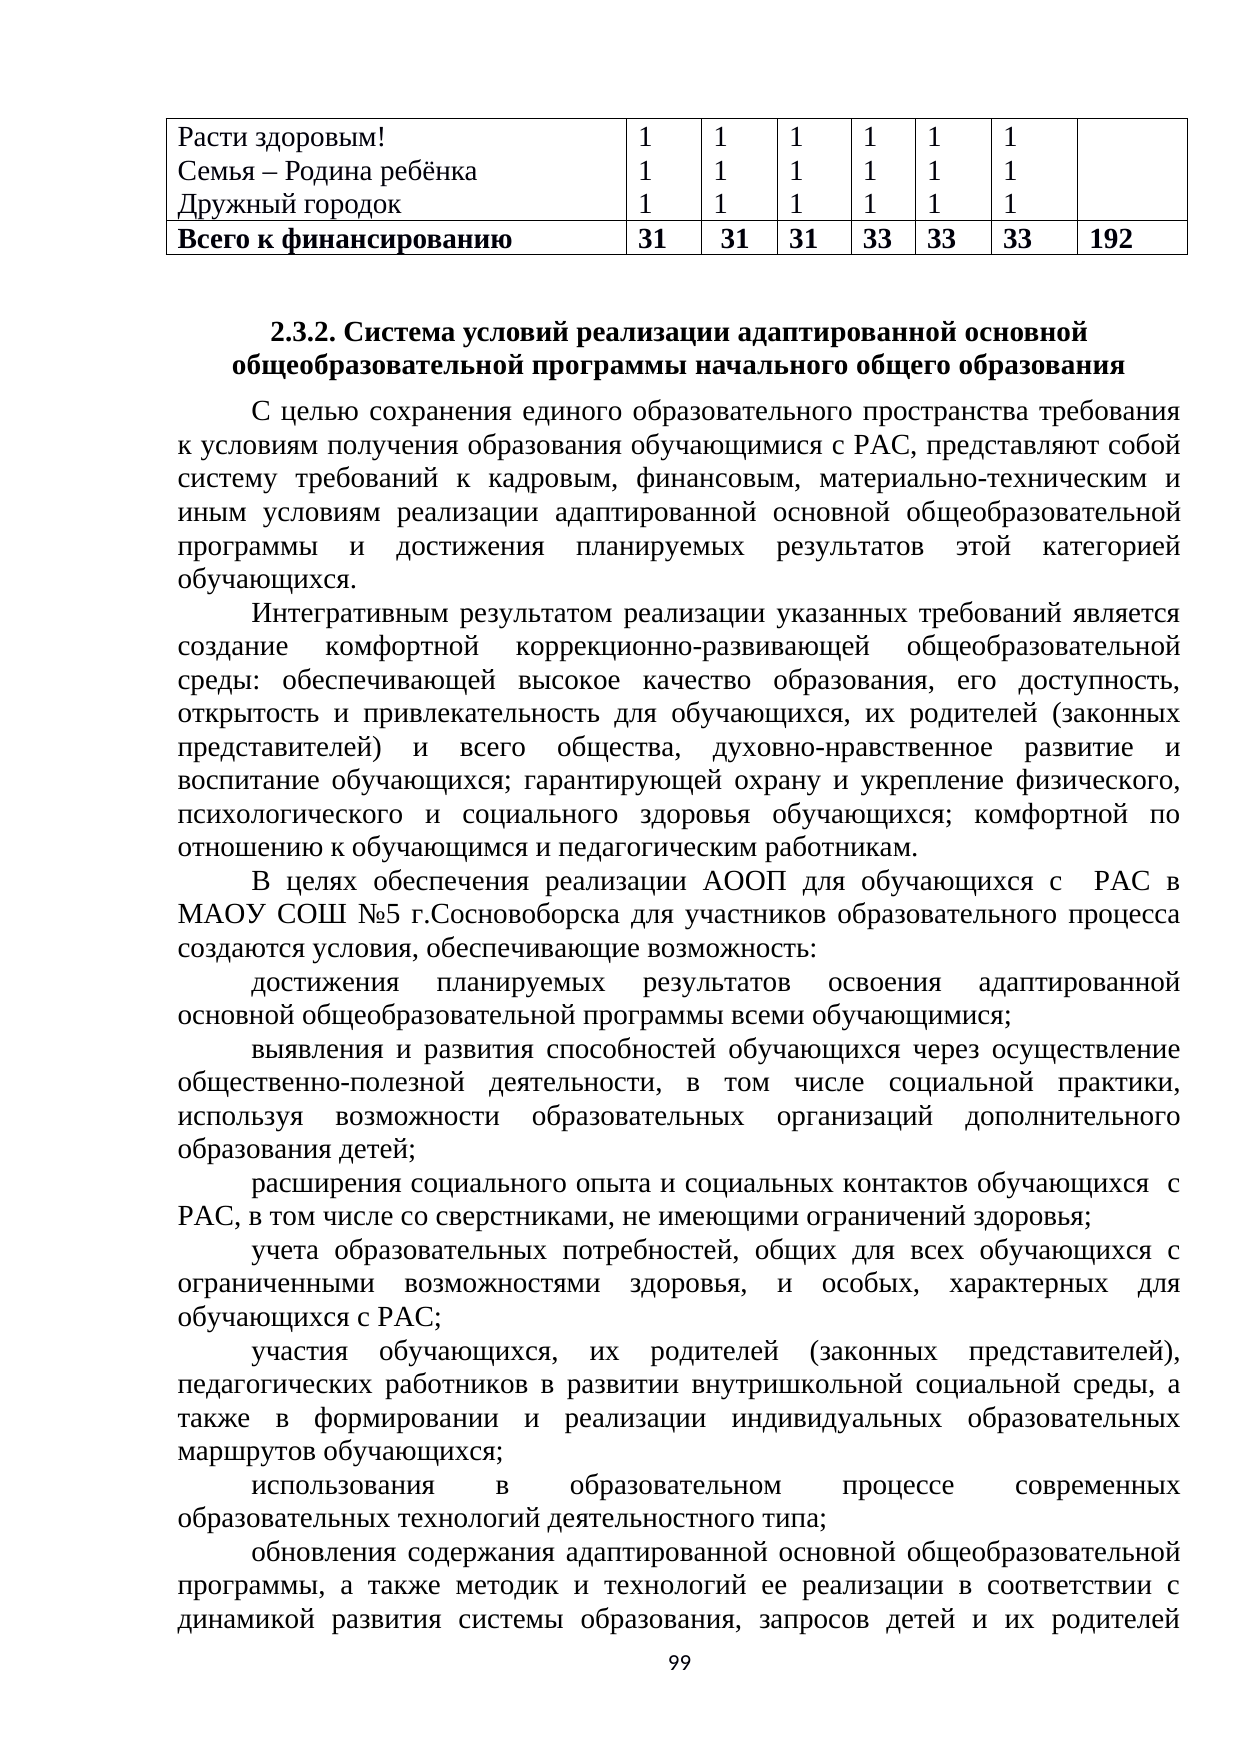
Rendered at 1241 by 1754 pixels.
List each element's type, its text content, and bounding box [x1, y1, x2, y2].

table_cell 4 1 1 1 1 [916, 119, 991, 220]
table_cell 33 [916, 221, 991, 254]
table_cell 4 1 1 1 1 [778, 119, 851, 220]
table_cell 24 [1078, 119, 1187, 220]
text достижения планируемых результатов освоения адаптированной основной общеобразовательной программы всеми обучающимися; [177, 964, 1181, 1031]
table_cell 192 [1078, 221, 1187, 254]
text В целях обеспечения реализации АООП для обучающихся с РАС в МАОУ СОШ №5 г.Сосновоборска для участников образовательного процесса создаются условия, обеспечивающие возможность: [177, 863, 1181, 964]
table_cell 33 [992, 221, 1077, 254]
text выявления и развития способностей обучающихся через осуществление общественно-полезной деятельности, в том числе социальной практики, используя возможности образовательных организаций дополнительного образования детей; [177, 1031, 1181, 1165]
table_cell 4 1 1 1 1 [627, 119, 701, 220]
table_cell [167, 119, 626, 220]
table_cell 33 [852, 221, 915, 254]
table_cell 31 [702, 221, 777, 254]
text использования в образовательном процессе современных образовательных технологий деятельностного типа; [177, 1467, 1181, 1534]
table_cell 31 [778, 221, 851, 254]
text учета образовательных потребностей, общих для всех обучающихся с ограниченными возможностями здоровья, и особых, характерных для обучающихся с РАС; [177, 1232, 1181, 1333]
text Интегративным результатом реализации указанных требований является создание комфортной коррекционно-развивающей общеобразовательной среды: обеспечивающей высокое качество образования, его доступность, открытость и привлекательность для обучающихся, их родителей (законных представителей) и всего общества, духовно-нравственное развитие и воспитание обучающихся; гарантирующей охрану и укрепление физического, психологического и социального здоровья обучающихся; комфортной по отношению к обучающимся и педагогическим работникам. [177, 595, 1181, 863]
table_cell Всего к финансированию [167, 221, 626, 254]
text участия обучающихся, их родителей (законных представителей), педагогических работников в развитии внутришкольной социальной среды, а также в формировании и реализации индивидуальных образовательных маршрутов обучающихся; [177, 1333, 1181, 1467]
table_cell 31 [627, 221, 701, 254]
table_cell 4 1 1 1 1 [852, 119, 915, 220]
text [177, 1534, 1181, 1634]
text С целью сохранения единого образовательного пространства требования к условиям получения образования обучающимися с РАС, представляют собой систему требований к кадровым, финансовым, материально-техническим и иным условиям реализации адаптированной основной общеобразовательной программы и достижения планируемых результатов этой категорией обучающихся. [177, 393, 1181, 595]
table_cell 4 1 1 1 1 [992, 119, 1077, 220]
table_cell 4 1 1 1 1 [702, 119, 777, 220]
text 2.3.2. Система условий реализации адаптированной основной общеобразовательной программы начального общего образования [177, 314, 1181, 381]
text расширения социального опыта и социальных контактов обучающихся с РАС, в том числе со сверстниками, не имеющими ограничений здоровья; [177, 1165, 1181, 1232]
